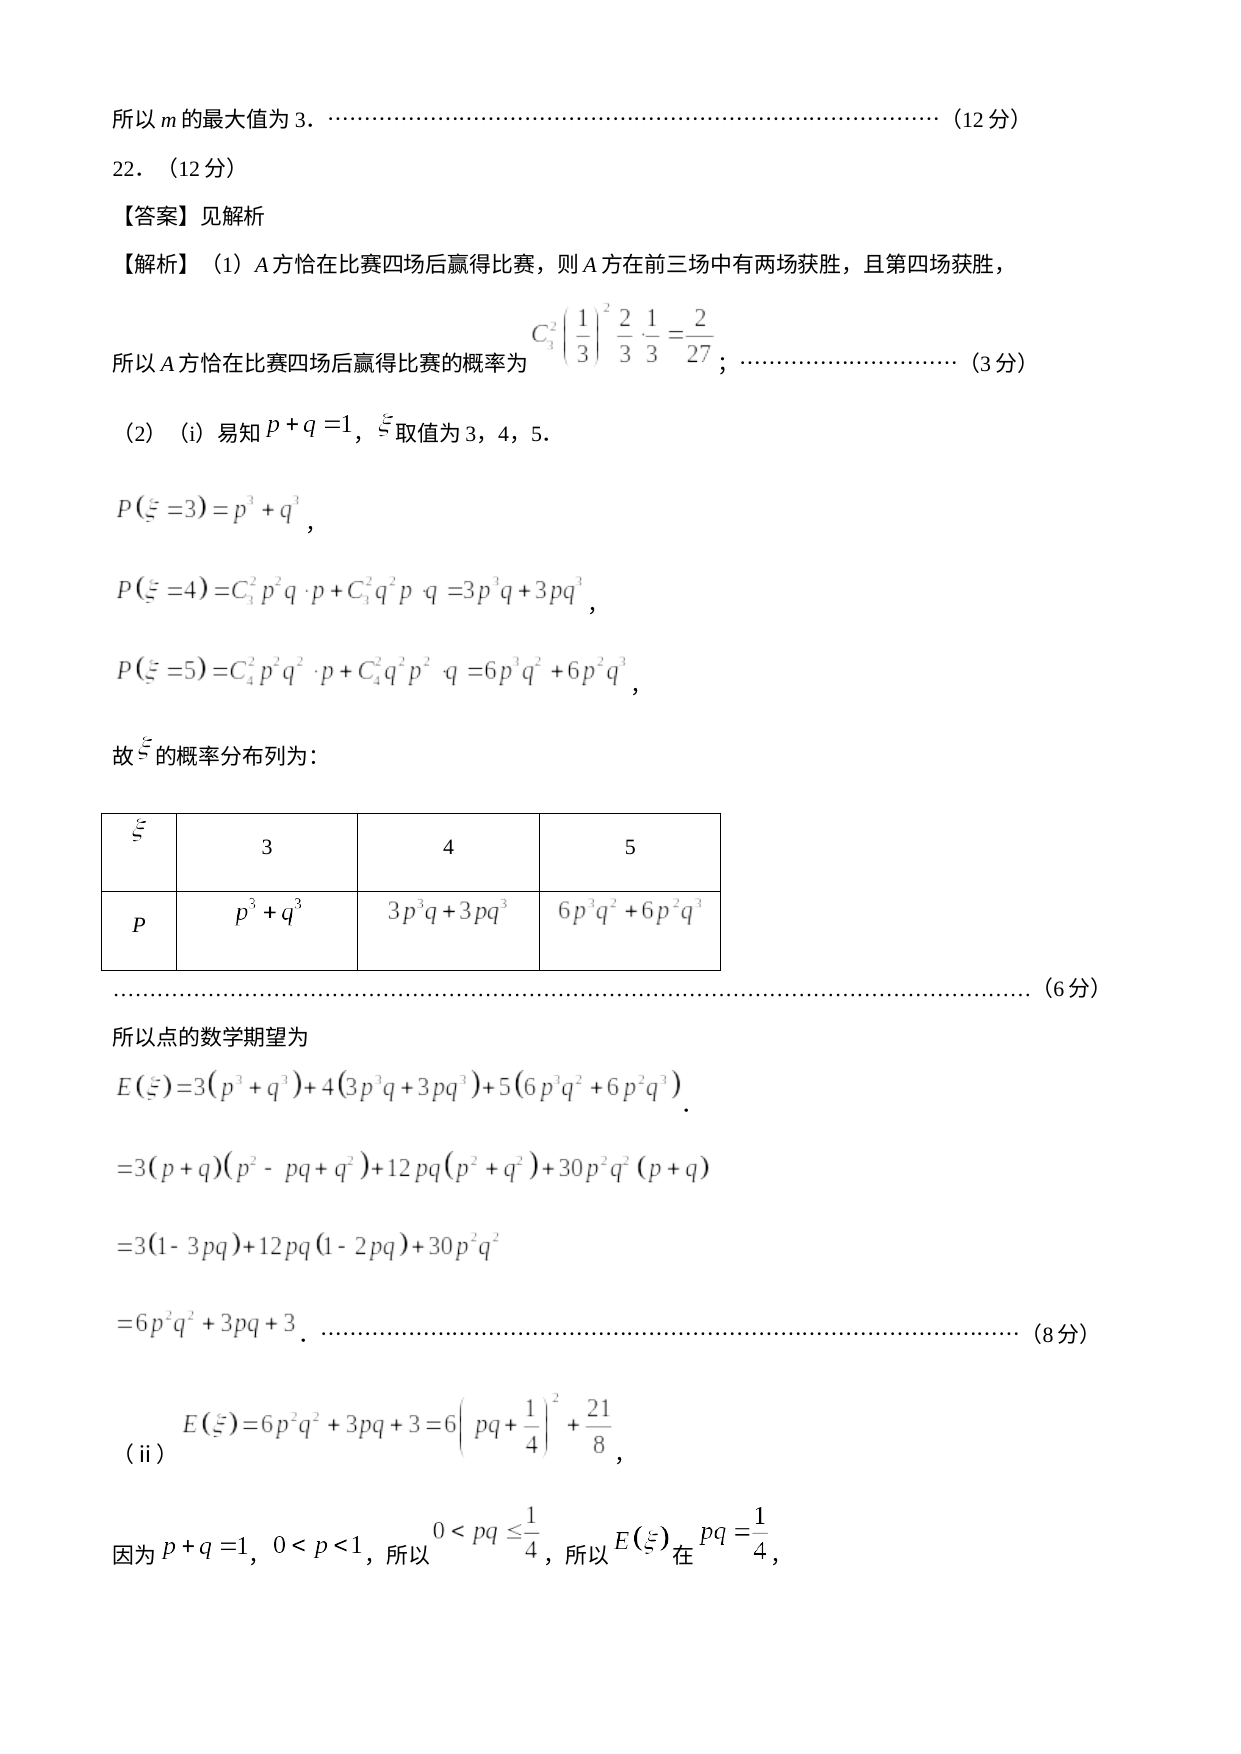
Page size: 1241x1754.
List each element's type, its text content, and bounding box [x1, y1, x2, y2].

text ．……………………………………………………………………………………（8分） [112, 1305, 1128, 1370]
table_cell [358, 892, 539, 970]
text ， [112, 489, 1128, 554]
table_cell P [102, 892, 176, 970]
table_header 4 [358, 814, 539, 891]
text 所以点的数学期望为 [112, 1019, 1128, 1052]
text 所以m的最大值为3．…………………………………………………………………………（12分） [112, 102, 1128, 134]
text 22．（12分） [112, 150, 1128, 183]
table_header [102, 814, 176, 891]
text （ⅱ）， [112, 1386, 1128, 1483]
text ， [112, 570, 1128, 635]
text 【答案】见解析 [112, 198, 1128, 231]
text 所以A方恰在比赛四场后赢得比赛的概率为；…………………………（3分） [112, 295, 1128, 393]
text 【解析】（1）A方恰在比赛四场后赢得比赛，则A方在前三场中有两场获胜，且第四场获胜， [112, 247, 1128, 279]
table_cell [177, 892, 357, 970]
text 因为，，所以，所以在， [112, 1499, 1128, 1597]
table_header 3 [177, 814, 357, 891]
table_header 5 [540, 814, 720, 891]
text （2）（i）易知，取值为3，4，5． [112, 408, 1128, 473]
text ………………………………………………………………………………………………………………（6分） [112, 971, 1128, 1003]
table_cell [540, 892, 720, 970]
text 故的概率分布列为： [112, 732, 1128, 797]
text ， [112, 651, 1128, 716]
text ． [112, 1067, 1128, 1132]
